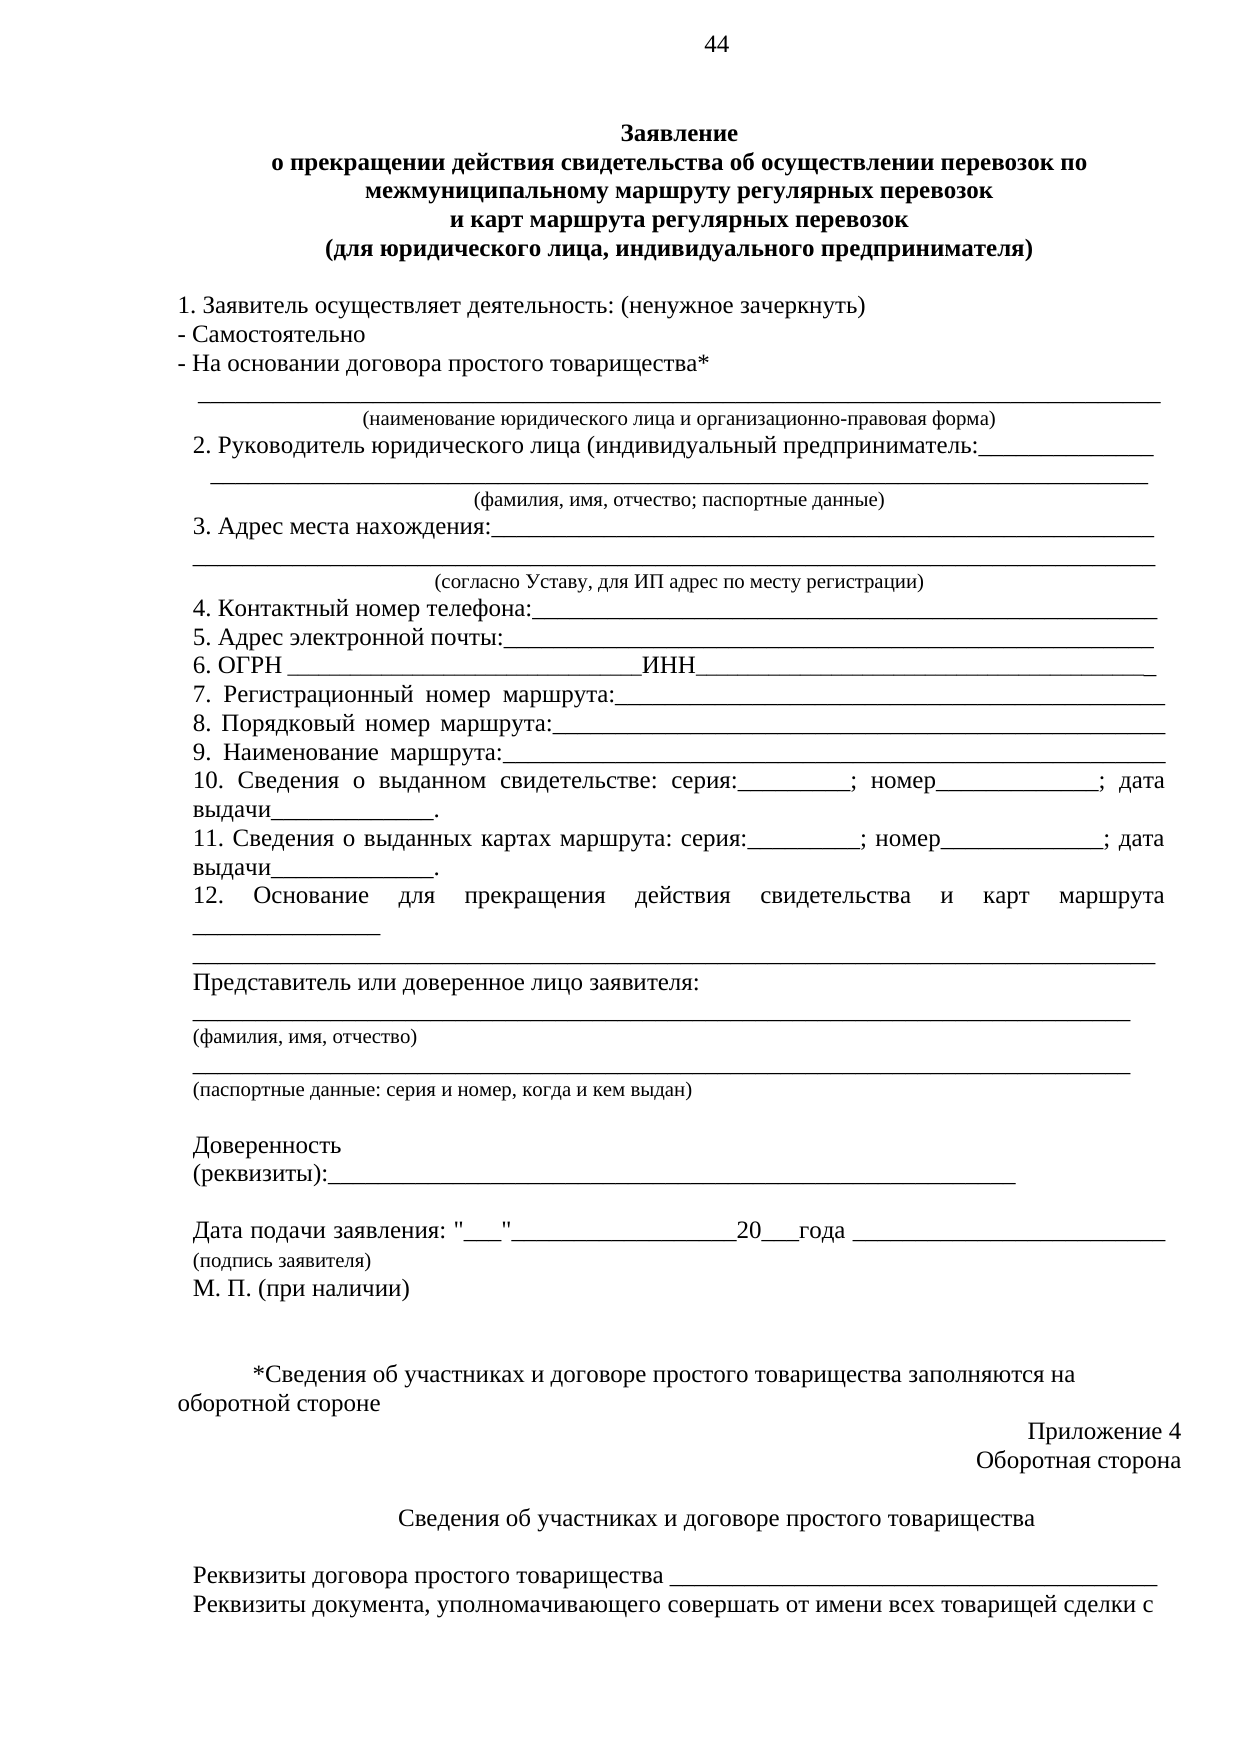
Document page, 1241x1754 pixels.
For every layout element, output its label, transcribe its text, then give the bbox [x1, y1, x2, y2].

text Оборотная сторона [177, 1445, 1181, 1474]
text Сведения об участниках и договоре простого товарищества [177, 1503, 1181, 1531]
table_cell 7. Регистрационный номер маршрута:____________________________________________ 8. Порядковый номер маршрута:_________________________________________________ 9. Наименование маршрута:_____________________________________________________ 10. Сведения о выданном свидетельстве: серия:_________; номер_____________; дата выдачи_____________. 11. Сведения о выданных картах маршрута: серия:_________; номер_____________; дата выдачи_____________. 12. Основание для прекращения действия свидетельства и карт маршрута _______________ _____________________________________________________________________________ Представитель или доверенное лицо заявителя: ___________________________________________________________________________ (фамилия, имя, отчество) ___________________________________________________________________________ (паспортные данные: серия и номер, когда и кем выдан) Доверенность (реквизиты):_______________________________________________________ Дата подачи заявления: "___"__________________20___года _________________________ (подпись заявителя) М. П. (при наличии) [177, 679, 1181, 1301]
text *Сведения об участниках и договоре простого товарищества заполняются на оборотной стороне [177, 1359, 1181, 1416]
text Приложение 4 [177, 1416, 1181, 1445]
text (для юридического лица, индивидуального предпринимателя) [177, 233, 1181, 262]
text и карт маршрута регулярных перевозок [177, 204, 1181, 233]
table_header _____________________________________________________________________________ (наименование юридического лица и организационно-правовая форма) 2. Руководитель юридического лица (индивидуальный предприниматель:______________ ___________________________________________________________________________ (фамилия, имя, отчество; паспортные данные) 3. Адрес места нахождения:_____________________________________________________ _____________________________________________________________________________ (согласно Уставу, для ИП адрес по месту регистрации) 4. Контактный номер телефона:__________________________________________________ 5. Адрес электронной почты:____________________________________________________ 6. ОГРН __________________________________ИНН____________________________________________ [177, 377, 1181, 679]
text о прекращении действия свидетельства об осуществлении перевозок по межмуниципальному маршруту регулярных перевозок [177, 147, 1181, 204]
text Заявление [177, 118, 1181, 147]
text 1. Заявитель осуществляет деятельность: (ненужное зачеркнуть) [177, 291, 1181, 319]
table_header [177, 1560, 1181, 1618]
text - На основании договора простого товарищества* [177, 348, 1181, 377]
text - Самостоятельно [177, 319, 1181, 348]
